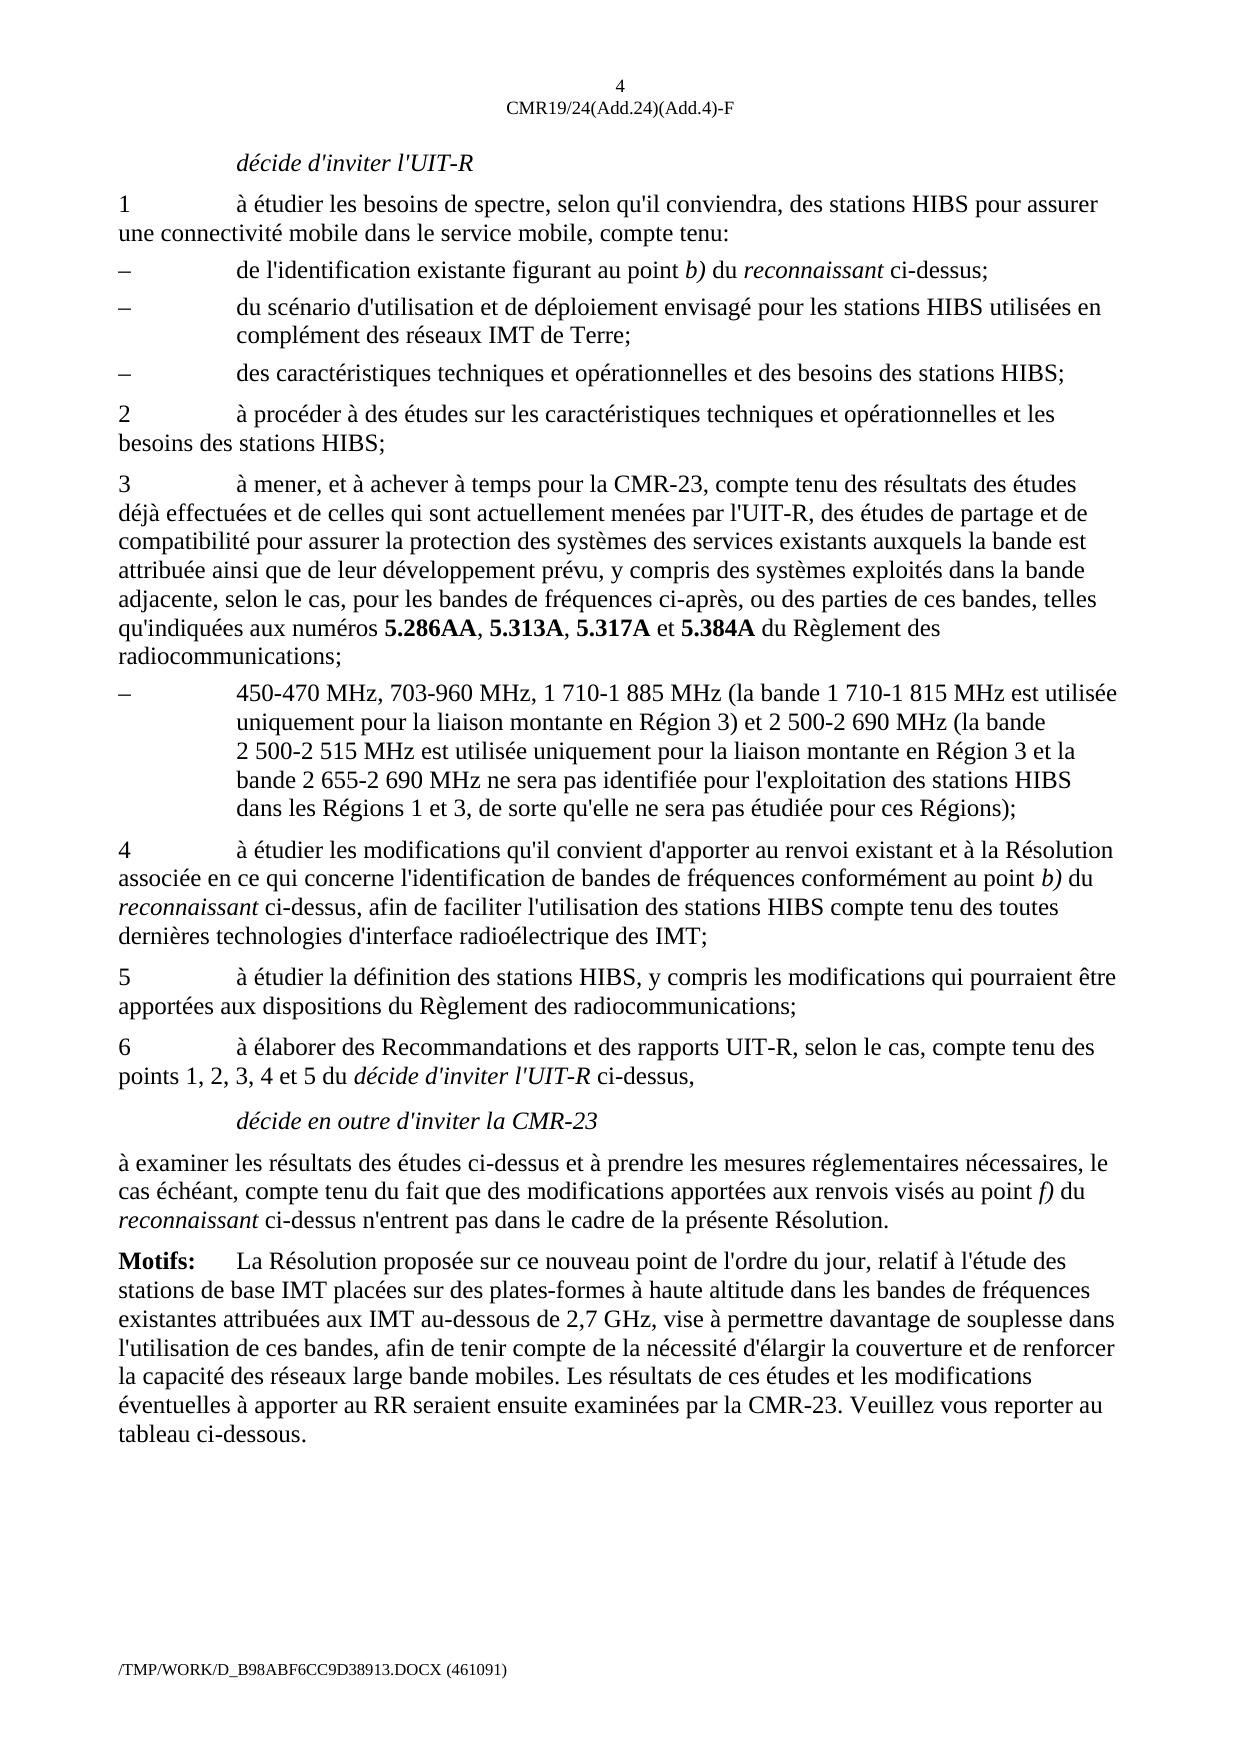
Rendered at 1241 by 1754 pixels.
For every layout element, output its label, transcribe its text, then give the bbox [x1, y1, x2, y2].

text – 450-470 MHz, 703-960 MHz, 1 710-1 885 MHz (la bande 1 710-1 815 MHz est utilisée uniquement pour la liaison montante en Région 3) et 2 500-2 690 MHz (la bande 2 500-2 515 MHz est utilisée uniquement pour la liaison montante en Région 3 et la bande 2 655-2 690 MHz ne sera pas identifiée pour l'exploitation des stations HIBS dans les Régions 1 et 3, de sorte qu'elle ne sera pas étudiée pour ces Régions); [118, 678, 1122, 822]
text à examiner les résultats des études ci-dessus et à prendre les mesures réglementaires nécessaires, le cas échéant, compte tenu du fait que des modifications apportées aux renvois visés au point f) du reconnaissant ci-dessus n'entrent pas dans le cadre de la présente Résolution. [118, 1148, 1122, 1234]
text – du scénario d'utilisation et de déploiement envisagé pour les stations HIBS utilisées en complément des réseaux IMT de Terre; [118, 292, 1122, 349]
text 1 à étudier les besoins de spectre, selon qu'il conviendra, des stations HIBS pour assurer une connectivité mobile dans le service mobile, compte tenu: [118, 189, 1122, 246]
text – des caractéristiques techniques et opérationnelles et des besoins des stations HIBS; [118, 358, 1122, 386]
text décide en outre d'inviter la CMR-23 [236, 1106, 1122, 1135]
text – de l'identification existante figurant au point b) du reconnaissant ci-dessus; [118, 255, 1122, 283]
text 5 à étudier la définition des stations HIBS, y compris les modifications qui pourraient être apportées aux dispositions du Règlement des radiocommunications; [118, 962, 1122, 1020]
text Motifs: La Résolution proposée sur ce nouveau point de l'ordre du jour, relatif à l'étude des stations de base IMT placées sur des plates-formes à haute altitude dans les bandes de fréquences existantes attribuées aux IMT au-dessous de 2,7 GHz, vise à permettre davantage de souplesse dans l'utilisation de ces bandes, afin de tenir compte de la nécessité d'élargir la couverture et de renforcer la capacité des réseaux large bande mobiles. Les résultats de ces études et les modifications éventuelles à apporter au RR seraient ensuite examinées par la CMR-23. Veuillez vous reporter au tableau ci-dessous. [118, 1246, 1122, 1448]
text 3 à mener, et à achever à temps pour la CMR-23, compte tenu des résultats des études déjà effectuées et de celles qui sont actuellement menées par l'UIT-R, des études de partage et de compatibilité pour assurer la protection des systèmes des services existants auxquels la bande est attribuée ainsi que de leur développement prévu, y compris des systèmes exploités dans la bande adjacente, selon le cas, pour les bandes de fréquences ci-après, ou des parties de ces bandes, telles qu'indiquées aux numéros 5.286AA, 5.313A, 5.317A et 5.384A du Règlement des radiocommunications; [118, 469, 1122, 670]
text décide d'inviter l'UIT-R [236, 148, 1122, 176]
text 2 à procéder à des études sur les caractéristiques techniques et opérationnelles et les besoins des stations HIBS; [118, 399, 1122, 456]
text 4 à étudier les modifications qu'il convient d'apporter au renvoi existant et à la Résolution associée en ce qui concerne l'identification de bandes de fréquences conformément au point b) du reconnaissant ci-dessus, afin de faciliter l'utilisation des stations HIBS compte tenu des toutes dernières technologies d'interface radioélectrique des IMT; [118, 835, 1122, 950]
text 6 à élaborer des Recommandations et des rapports UIT-R, selon le cas, compte tenu des points 1, 2, 3, 4 et 5 du décide d'inviter l'UIT-R ci-dessus, [118, 1032, 1122, 1090]
